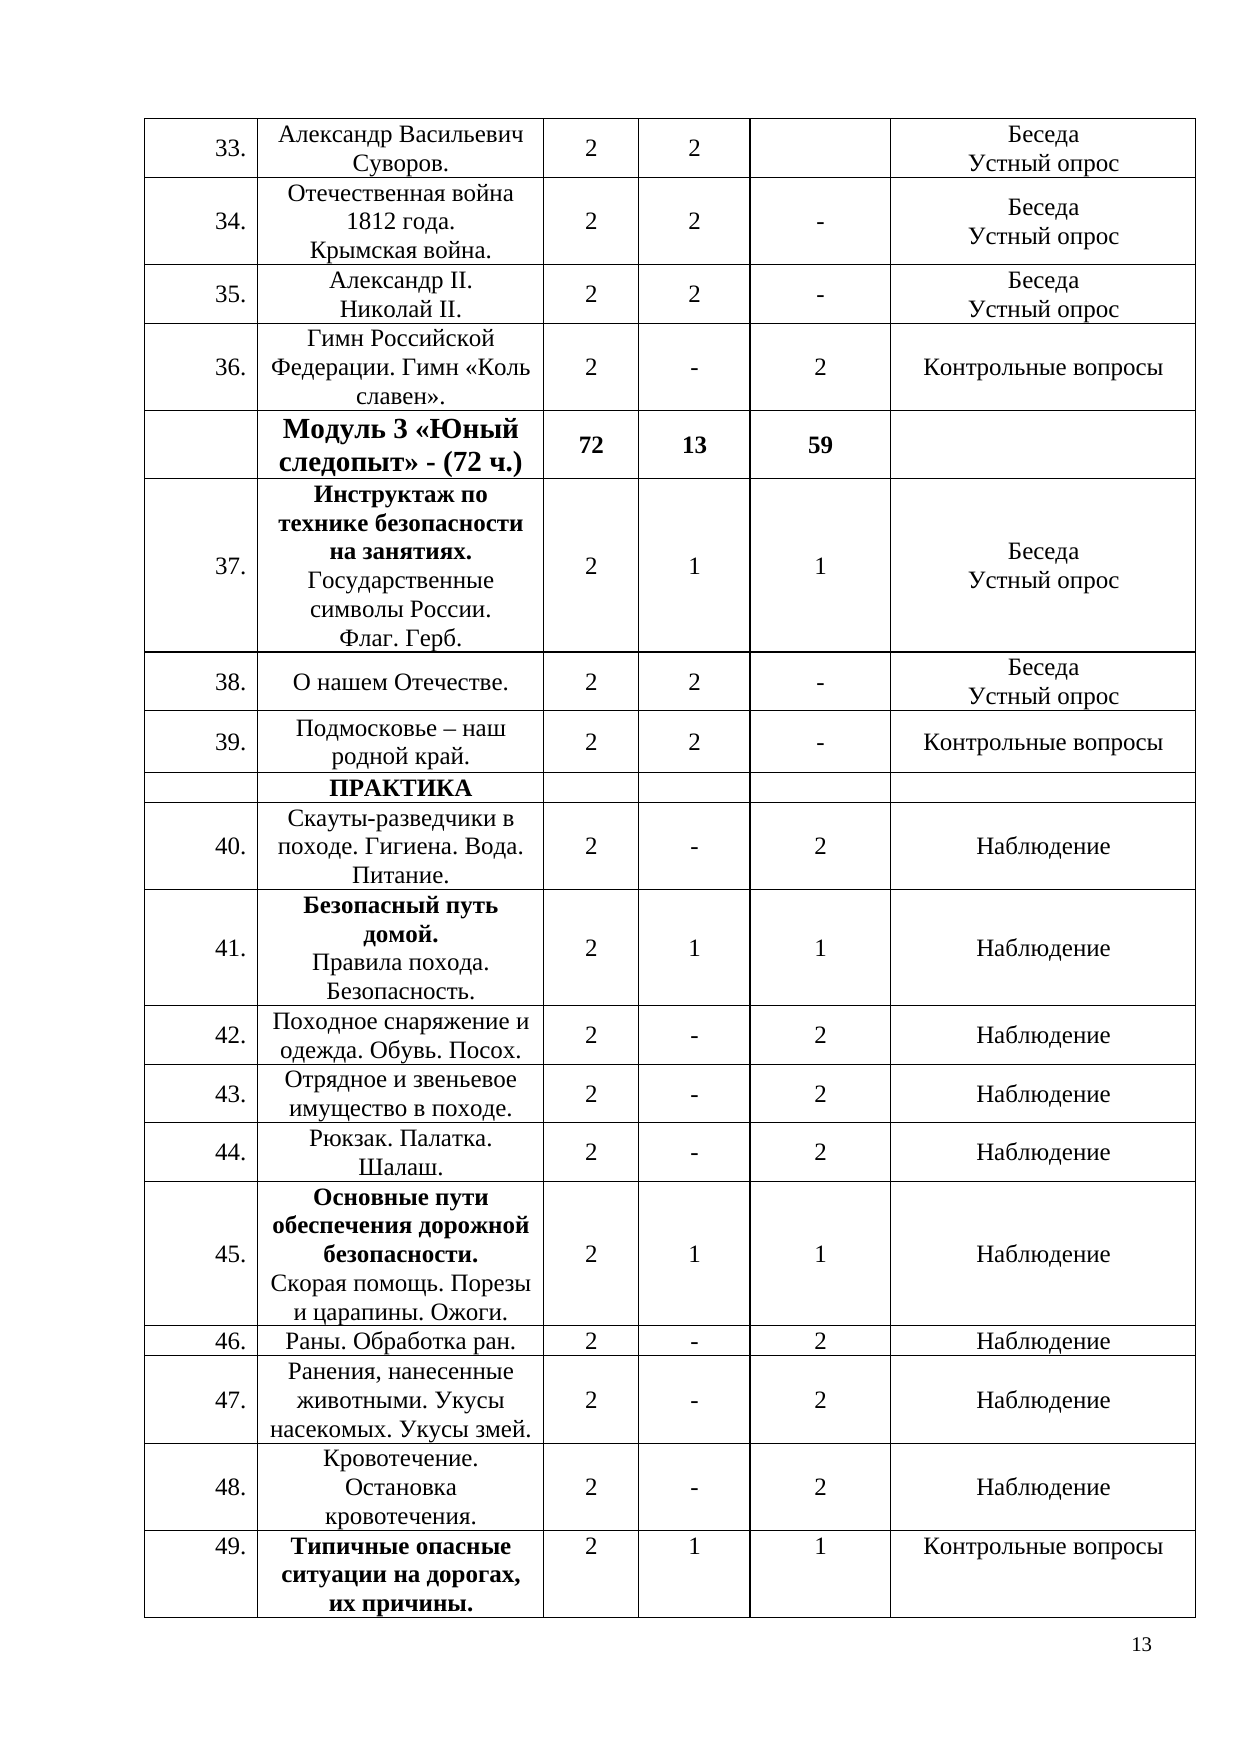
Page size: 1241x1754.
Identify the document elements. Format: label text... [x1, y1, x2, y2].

table_cell Походное снаряжение и одежда. Обувь. Посох. [258, 1006, 543, 1063]
table_cell 2 [751, 1006, 890, 1063]
table_cell - [639, 803, 749, 889]
table_cell Наблюдение [891, 1182, 1195, 1325]
table_cell Скауты-разведчики в походе. Гигиена. Вода. Питание. [258, 803, 543, 889]
table_cell 59 [751, 411, 890, 478]
table_cell - [751, 653, 890, 710]
table_cell 2 [544, 265, 638, 322]
table_cell 1 [639, 1531, 749, 1617]
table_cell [258, 1531, 543, 1617]
table_cell Модуль 3 «Юный следопыт» - (72 ч.) [258, 411, 543, 478]
table_cell 1 [751, 1182, 890, 1325]
table_cell Безопасный путь домой. Правила похода. Безопасность. [258, 890, 543, 1005]
table_cell [891, 411, 1195, 478]
table_cell Ранения, нанесенные животными. Укусы насекомых. Укусы змей. [258, 1356, 543, 1442]
table_cell 2 [544, 1123, 638, 1181]
table_cell Кровотечение. Остановка кровотечения. [258, 1444, 543, 1530]
table_cell [145, 411, 257, 478]
table_cell 2 [751, 1065, 890, 1122]
table_cell 45. [145, 1182, 257, 1325]
table_cell 2 [544, 711, 638, 772]
table_cell Наблюдение [891, 1065, 1195, 1122]
table_cell 2 [544, 1531, 638, 1617]
table_cell 39. [145, 711, 257, 772]
table_cell - [639, 1123, 749, 1181]
table_cell [751, 119, 890, 177]
table_cell 33. [145, 119, 257, 177]
table_cell Основные пути обеспечения дорожной безопасности. Скорая помощь. Порезы и царапины. Ожоги. [258, 1182, 543, 1325]
table_cell - [639, 1006, 749, 1063]
table_cell 2 [544, 178, 638, 264]
table_cell - [639, 1356, 749, 1442]
table_cell 2 [544, 803, 638, 889]
table_cell Александр II. Николай II. [258, 265, 543, 322]
table_cell 2 [544, 1182, 638, 1325]
table_cell 2 [639, 265, 749, 322]
table_cell - [751, 711, 890, 772]
table_cell 2 [751, 324, 890, 410]
table_cell О нашем Отечестве. [258, 653, 543, 710]
table_cell 13 [639, 411, 749, 478]
table_cell Беседа Устный опрос [891, 119, 1195, 177]
table_cell 2 [544, 1326, 638, 1355]
table_cell Беседа Устный опрос [891, 479, 1195, 651]
table_cell Раны. Обработка ран. [258, 1326, 543, 1355]
table_cell 2 [639, 711, 749, 772]
table_cell 36. [145, 324, 257, 410]
table_cell 2 [544, 890, 638, 1005]
table_cell 2 [544, 1006, 638, 1063]
table_cell Наблюдение [891, 890, 1195, 1005]
table_cell [891, 773, 1195, 802]
table_cell [544, 773, 638, 802]
table_cell Наблюдение [891, 1356, 1195, 1442]
table_cell 43. [145, 1065, 257, 1122]
table_cell 47. [145, 1356, 257, 1442]
table_cell 1 [751, 890, 890, 1005]
table_cell 1 [639, 479, 749, 651]
table_cell 48. [145, 1444, 257, 1530]
table_cell 1 [639, 890, 749, 1005]
table_cell - [751, 265, 890, 322]
table_cell Рюкзак. Палатка. Шалаш. [258, 1123, 543, 1181]
table_cell Беседа Устный опрос [891, 653, 1195, 710]
table_cell 2 [639, 178, 749, 264]
table_cell 35. [145, 265, 257, 322]
table_cell Беседа Устный опрос [891, 178, 1195, 264]
table_cell Наблюдение [891, 1123, 1195, 1181]
table_cell 1 [751, 1531, 890, 1617]
table_cell 2 [544, 324, 638, 410]
table_cell 2 [751, 803, 890, 889]
table_cell Отрядное и звеньевое имущество в походе. [258, 1065, 543, 1122]
table_cell 2 [544, 119, 638, 177]
table_cell 38. [145, 653, 257, 710]
table_cell 2 [639, 119, 749, 177]
table_cell 2 [751, 1444, 890, 1530]
table_cell Александр Васильевич Суворов. [258, 119, 543, 177]
table_cell Наблюдение [891, 1006, 1195, 1063]
table_cell [145, 773, 257, 802]
table_cell Наблюдение [891, 803, 1195, 889]
table_cell 1 [639, 1182, 749, 1325]
table_cell Наблюдение [891, 1444, 1195, 1530]
table_cell Наблюдение [891, 1326, 1195, 1355]
table_cell 2 [751, 1123, 890, 1181]
table_cell 46. [145, 1326, 257, 1355]
table_cell 2 [751, 1356, 890, 1442]
table_cell 42. [145, 1006, 257, 1063]
table_cell 2 [751, 1326, 890, 1355]
table_cell Беседа Устный опрос [891, 265, 1195, 322]
table_cell - [639, 1444, 749, 1530]
table_cell - [639, 1326, 749, 1355]
table_cell Контрольные вопросы [891, 324, 1195, 410]
table_cell - [639, 324, 749, 410]
table_cell 72 [544, 411, 638, 478]
table_cell Подмосковье – наш родной край. [258, 711, 543, 772]
table_cell 2 [544, 1356, 638, 1442]
table_cell 34. [145, 178, 257, 264]
table_cell 44. [145, 1123, 257, 1181]
table_cell [751, 773, 890, 802]
table_cell 49. [145, 1531, 257, 1617]
table_cell 37. [145, 479, 257, 651]
table_cell Гимн Российской Федерации. Гимн «Коль славен». [258, 324, 543, 410]
table_cell 2 [544, 653, 638, 710]
table_cell ПРАКТИКА [258, 773, 543, 802]
table_cell Отечественная война 1812 года. Крымская война. [258, 178, 543, 264]
table_cell 41. [145, 890, 257, 1005]
table_cell Контрольные вопросы [891, 1531, 1195, 1617]
table_cell Инструктаж по технике безопасности на занятиях. Государственные символы России. Флаг. Герб. [258, 479, 543, 651]
table_cell [639, 773, 749, 802]
table_cell 40. [145, 803, 257, 889]
table_cell 1 [751, 479, 890, 651]
table_cell 2 [544, 479, 638, 651]
table_cell 2 [544, 1444, 638, 1530]
table_cell - [751, 178, 890, 264]
table_cell 2 [544, 1065, 638, 1122]
table_cell 2 [639, 653, 749, 710]
table_cell Контрольные вопросы [891, 711, 1195, 772]
table_cell - [639, 1065, 749, 1122]
